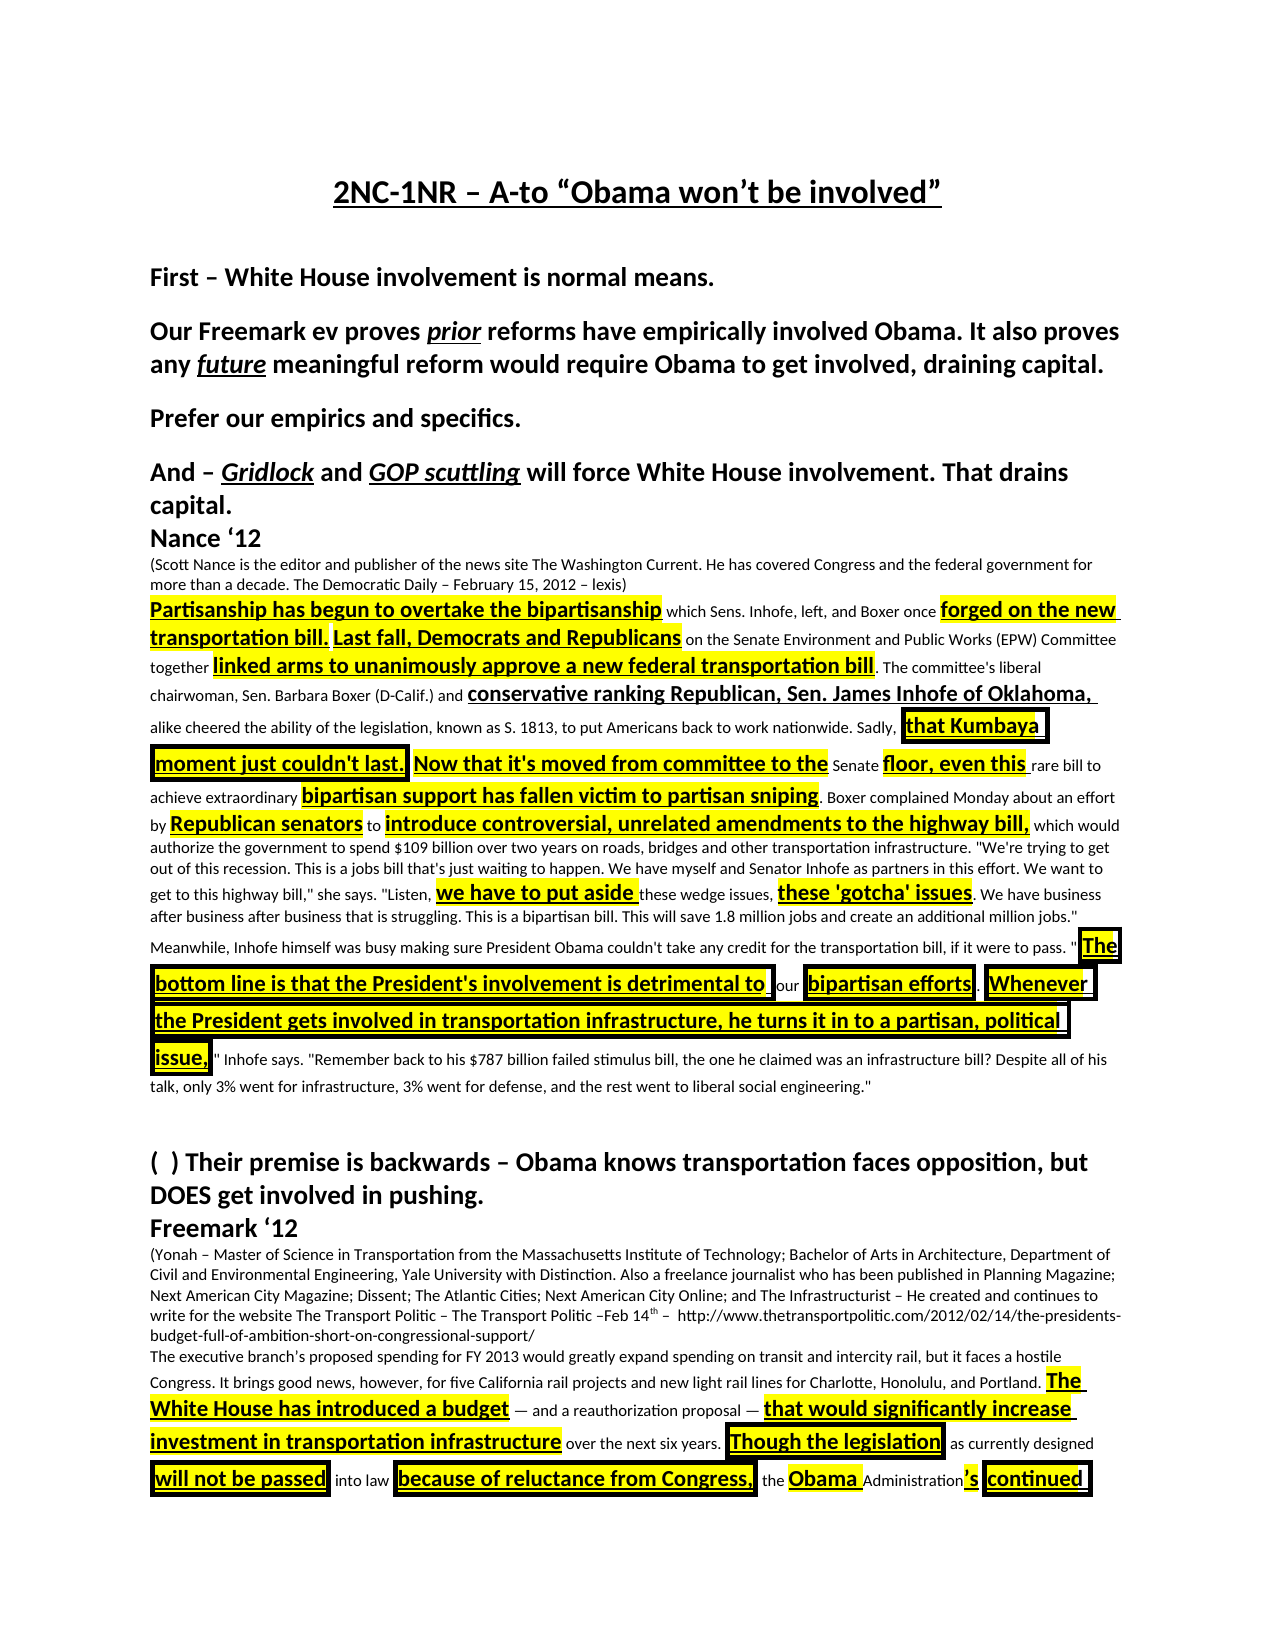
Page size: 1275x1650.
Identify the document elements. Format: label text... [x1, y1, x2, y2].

subtitle 2NC-1NR – A-to “Obama won’t be involved” [150, 171, 1125, 212]
text Nance ‘12 [150, 521, 1125, 554]
subtitle First – White House involvement is normal means. [150, 260, 1125, 293]
subtitle Our Freemark ev proves prior reforms have empirically involved Obama. It also proves any future meaningful reform would require Obama to get involved, draining capital. [150, 314, 1125, 380]
subtitle And – Gridlock and GOP scuttling will force White House involvement. That drains capital. [150, 455, 1125, 521]
text Partisanship has begun to overtake the bipartisanship which Sens. Inhofe, left, and Boxer once forged on the new transportation bill. Last fall, Democrats and Republicans on the Senate Environment and Public Works (EPW) Committee together linked arms to unanimously approve a new federal transportation bill. The committee's liberal chairwoman, Sen. Barbara Boxer (D-Calif.) and conservative ranking Republican, Sen. James Inhofe of Oklahoma, alike cheered the ability of the legislation, known as S. 1813, to put Americans back to work nationwide. Sadly, that Kumbaya moment just couldn't last. Now that it's moved from committee to the Senate floor, even this rare bill to achieve extraordinary bipartisan support has fallen victim to partisan sniping. Boxer complained Monday about an effort by Republican senators to introduce controversial, unrelated amendments to the highway bill, which would authorize the government to spend $109 billion over two years on roads, bridges and other transportation infrastructure. "We're trying to get out of this recession. This is a jobs bill that's just waiting to happen. We have myself and Senator Inhofe as partners in this effort. We want to get to this highway bill," she says. "Listen, we have to put aside these wedge issues, these 'gotcha' issues. We have business after business after business that is struggling. This is a bipartisan bill. This will save 1.8 million jobs and create an additional million jobs." Meanwhile, Inhofe himself was busy making sure President Obama couldn't take any credit for the transportation bill, if it were to pass. "The bottom line is that the President's involvement is detrimental to our bipartisan efforts. Whenever the President gets involved in transportation infrastructure, he turns it in to a partisan, political issue," Inhofe says. "Remember back to his $787 billion failed stimulus bill, the one he claimed was an infrastructure bill? Despite all of his talk, only 3% went for infrastructure, 3% went for defense, and the rest went to liberal social engineering." [150, 595, 1125, 1096]
text (Scott Nance is the editor and publisher of the news site The Washington Current. He has covered Congress and the federal government for more than a decade. The Democratic Daily – February 15, 2012 – lexis) [150, 554, 1125, 595]
text (Yonah – Master of Science in Transportation from the Massachusetts Institute of Technology; Bachelor of Arts in Architecture, Department of Civil and Environmental Engineering, Yale University with Distinction. Also a freelance journalist who has been published in Planning Magazine; Next American City Magazine; Dissent; The Atlantic Cities; Next American City Online; and The Infrastructurist – He created and continues to write for the website The Transport Politic – The Transport Politic –Feb 14th – http://www.thetransportpolitic.com/2012/02/14/the-presidents-budget-full-of-ambition-short-on-congressional-support/ [150, 1244, 1125, 1346]
subtitle Prefer our empirics and specifics. [150, 401, 1125, 434]
subtitle ( ) Their premise is backwards – Obama knows transportation faces opposition, but DOES get involved in pushing. [150, 1145, 1125, 1211]
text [150, 1346, 1125, 1497]
text Freemark ‘12 [150, 1211, 1125, 1244]
